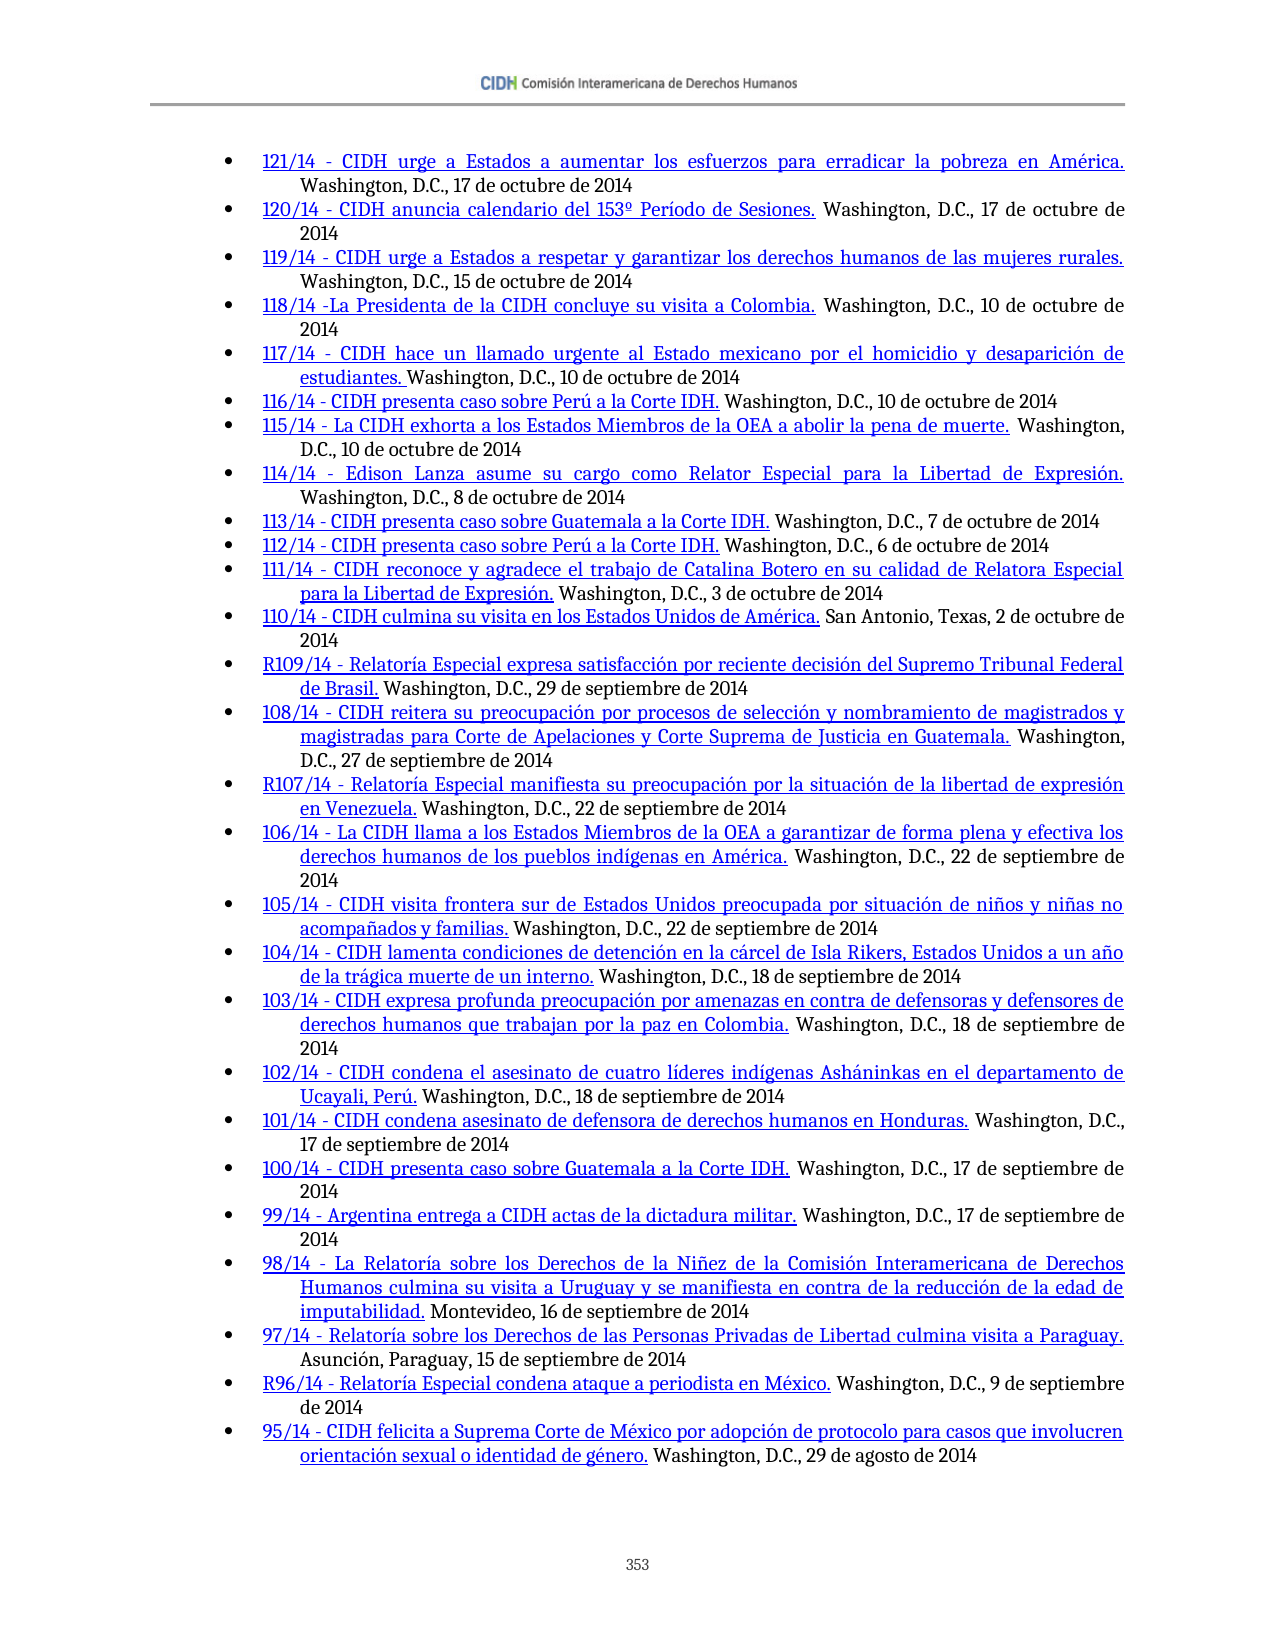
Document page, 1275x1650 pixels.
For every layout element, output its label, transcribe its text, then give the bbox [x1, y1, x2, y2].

list 118/14 -La Presidenta de la CIDH concluye su visita a Colombia. Washington, D.C., 10 de octubre de 2014 [225, 294, 1125, 342]
list 106/14 - La CIDH llama a los Estados Miembros de la OEA a garantizar de forma plena y efectiva los derechos humanos de los pueblos indígenas en América. Washington, D.C., 22 de septiembre de 2014 [225, 821, 1125, 893]
list 120/14 - CIDH anuncia calendario del 153º Período de Sesiones. Washington, D.C., 17 de octubre de 2014 [225, 198, 1125, 246]
list 113/14 - CIDH presenta caso sobre Guatemala a la Corte IDH. Washington, D.C., 7 de octubre de 2014 [225, 509, 1125, 533]
list 116/14 - CIDH presenta caso sobre Perú a la Corte IDH. Washington, D.C., 10 de octubre de 2014 [225, 389, 1125, 413]
list R96/14 - Relatoría Especial condena ataque a periodista en México. Washington, D.C., 9 de septiembre de 2014 [225, 1372, 1125, 1420]
list 98/14 - La Relatoría sobre los Derechos de la Niñez de la Comisión Interamericana de Derechos Humanos culmina su visita a Uruguay y se manifiesta en contra de la reducción de la edad de imputabilidad. Montevideo, 16 de septiembre de 2014 [225, 1252, 1125, 1324]
list 97/14 - Relatoría sobre los Derechos de las Personas Privadas de Libertad culmina visita a Paraguay. Asunción, Paraguay, 15 de septiembre de 2014 [225, 1324, 1125, 1372]
list 103/14 - CIDH expresa profunda preocupación por amenazas en contra de defensoras y defensores de derechos humanos que trabajan por la paz en Colombia. Washington, D.C., 18 de septiembre de 2014 [225, 988, 1125, 1060]
list 121/14 - CIDH urge a Estados a aumentar los esfuerzos para erradicar la pobreza en América. Washington, D.C., 17 de octubre de 2014 [225, 150, 1125, 198]
list 104/14 - CIDH lamenta condiciones de detención en la cárcel de Isla Rikers, Estados Unidos a un año de la trágica muerte de un interno. Washington, D.C., 18 de septiembre de 2014 [225, 941, 1125, 988]
list 114/14 - Edison Lanza asume su cargo como Relator Especial para la Libertad de Expresión. Washington, D.C., 8 de octubre de 2014 [225, 461, 1125, 509]
list 100/14 - CIDH presenta caso sobre Guatemala a la Corte IDH. Washington, D.C., 17 de septiembre de 2014 [225, 1156, 1125, 1204]
list R107/14 - Relatoría Especial manifiesta su preocupación por la situación de la libertad de expresión en Venezuela. Washington, D.C., 22 de septiembre de 2014 [225, 773, 1125, 821]
list 99/14 - Argentina entrega a CIDH actas de la dictadura militar. Washington, D.C., 17 de septiembre de 2014 [225, 1204, 1125, 1252]
list 119/14 - CIDH urge a Estados a respetar y garantizar los derechos humanos de las mujeres rurales. Washington, D.C., 15 de octubre de 2014 [225, 246, 1125, 294]
list 108/14 - CIDH reitera su preocupación por procesos de selección y nombramiento de magistrados y magistradas para Corte de Apelaciones y Corte Suprema de Justicia en Guatemala. Washington, D.C., 27 de septiembre de 2014 [225, 701, 1125, 773]
list 115/14 - La CIDH exhorta a los Estados Miembros de la OEA a abolir la pena de muerte. Washington, D.C., 10 de octubre de 2014 [225, 413, 1125, 461]
list 117/14 - CIDH hace un llamado urgente al Estado mexicano por el homicidio y desaparición de estudiantes. Washington, D.C., 10 de octubre de 2014 [225, 342, 1125, 389]
list 101/14 - CIDH condena asesinato de defensora de derechos humanos en Honduras. Washington, D.C., 17 de septiembre de 2014 [225, 1108, 1125, 1156]
list 102/14 - CIDH condena el asesinato de cuatro líderes indígenas Asháninkas en el departamento de Ucayali, Perú. Washington, D.C., 18 de septiembre de 2014 [225, 1060, 1125, 1108]
list 105/14 - CIDH visita frontera sur de Estados Unidos preocupada por situación de niños y niñas no acompañados y familias. Washington, D.C., 22 de septiembre de 2014 [225, 893, 1125, 941]
list 110/14 - CIDH culmina su visita en los Estados Unidos de América. San Antonio, Texas, 2 de octubre de 2014 [225, 605, 1125, 653]
list 112/14 - CIDH presenta caso sobre Perú a la Corte IDH. Washington, D.C., 6 de octubre de 2014 [225, 533, 1125, 557]
picture [475, 74, 800, 92]
list 95/14 - CIDH felicita a Suprema Corte de México por adopción de protocolo para casos que involucren orientación sexual o identidad de género. Washington, D.C., 29 de agosto de 2014 [225, 1420, 1125, 1468]
list R109/14 - Relatoría Especial expresa satisfacción por reciente decisión del Supremo Tribunal Federal de Brasil. Washington, D.C., 29 de septiembre de 2014 [225, 653, 1125, 701]
list 111/14 - CIDH reconoce y agradece el trabajo de Catalina Botero en su calidad de Relatora Especial para la Libertad de Expresión. Washington, D.C., 3 de octubre de 2014 [225, 557, 1125, 605]
